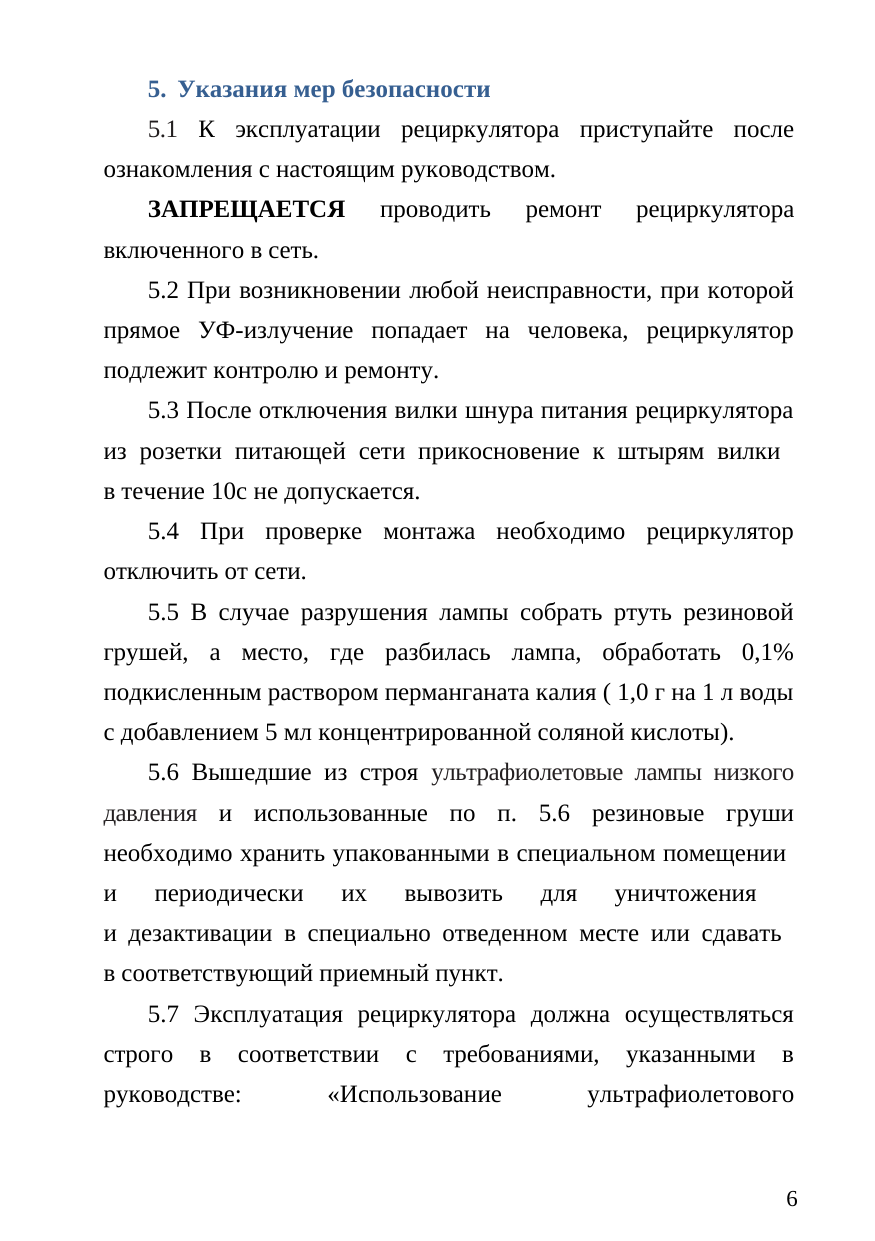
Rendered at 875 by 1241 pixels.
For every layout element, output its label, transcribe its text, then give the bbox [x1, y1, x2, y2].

text ЗАПРЕЩАЕТСЯ проводить ремонт рециркулятора включенного в сеть. [103, 194, 794, 263]
text 5.2 При возникновении любой неисправности, при которой прямое УФ-излучение попадает на человека, рециркулятор подлежит контролю и ремонту. [103, 275, 794, 384]
text 5.6 Вышедшие из строя ультрафиолетовые лампы низкого давления и использованные по п. 5.6 резиновые груши необходимо хранить упакованными в специальном помещении и периодически их вывозить для уничтожения и дезактивации в специально отведенном месте или сдавать в соответствующий приемный пункт. [103, 757, 794, 987]
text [103, 999, 794, 1108]
subtitle Указания мер безопасности [103, 74, 794, 103]
text 5.4 При проверке монтажа необходимо рециркулятор отключить от сети. [103, 516, 794, 585]
text 5.5 В случае разрушения лампы собрать ртуть резиновой грушей, а место, где разбилась лампа, обработать 0,1% подкисленным раствором перманганата калия ( 1,0 г на 1 л воды с добавлением 5 мл концентрированной соляной кислоты). [103, 597, 794, 746]
text 5.1 К эксплуатации рециркулятора приступайте после ознакомления с настоящим руководством. [103, 114, 794, 183]
text 5.3 После отключения вилки шнура питания рециркулятора из розетки питающей сети прикосновение к штырям вилки в течение 10с не допускается. [103, 396, 794, 505]
